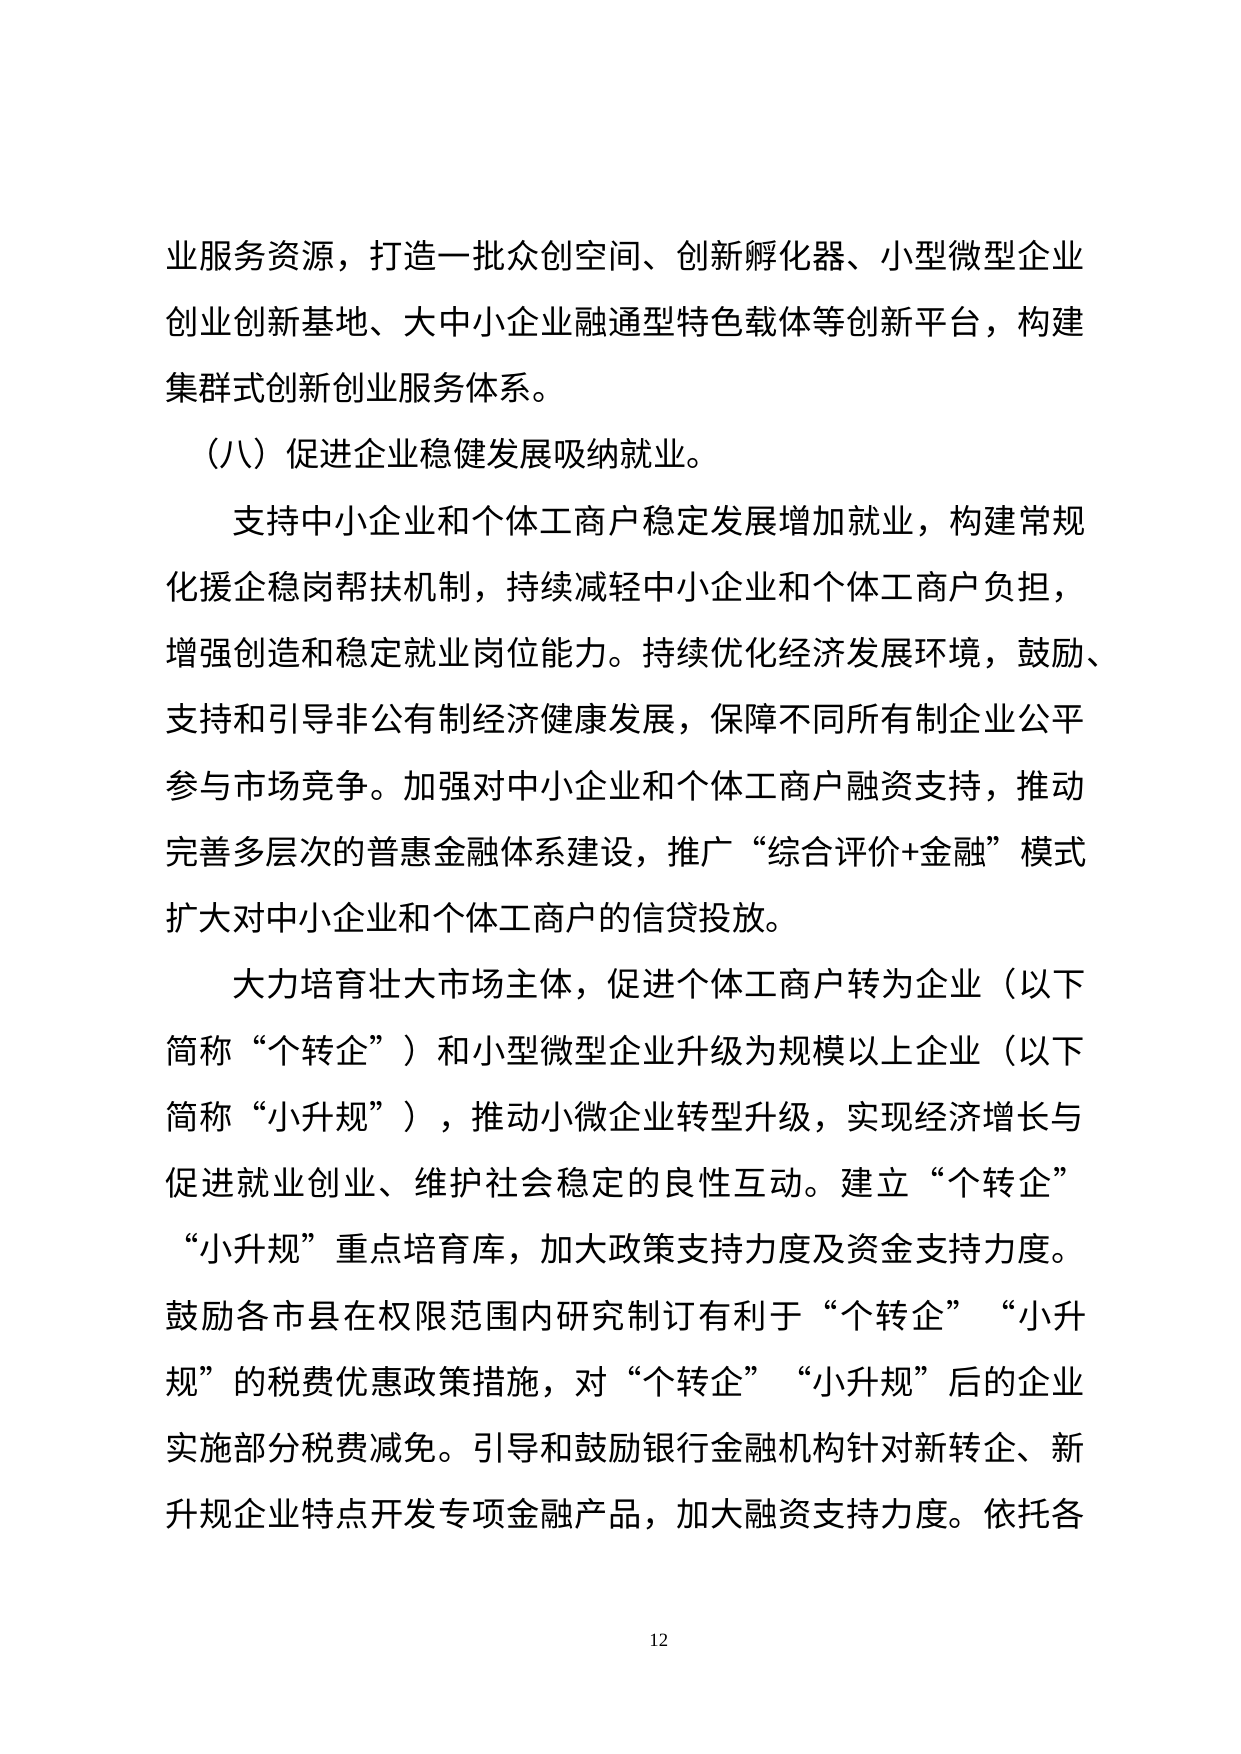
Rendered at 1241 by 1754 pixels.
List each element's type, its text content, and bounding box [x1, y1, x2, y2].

subtitle （八）促进企业稳健发展吸纳就业。 [165, 419, 1087, 485]
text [165, 220, 1087, 419]
text 支持中小企业和个体工商户稳定发展增加就业，构建常规化援企稳岗帮扶机制，持续减轻中小企业和个体工商户负担，增强创造和稳定就业岗位能力。持续优化经济发展环境，鼓励、支持和引导非公有制经济健康发展，保障不同所有制企业公平参与市场竞争。加强对中小企业和个体工商户融资支持，推动完善多层次的普惠金融体系建设，推广“综合评价+金融”模式，扩大对中小企业和个体工商户的信贷投放。 [165, 485, 1087, 949]
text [165, 949, 1087, 1545]
